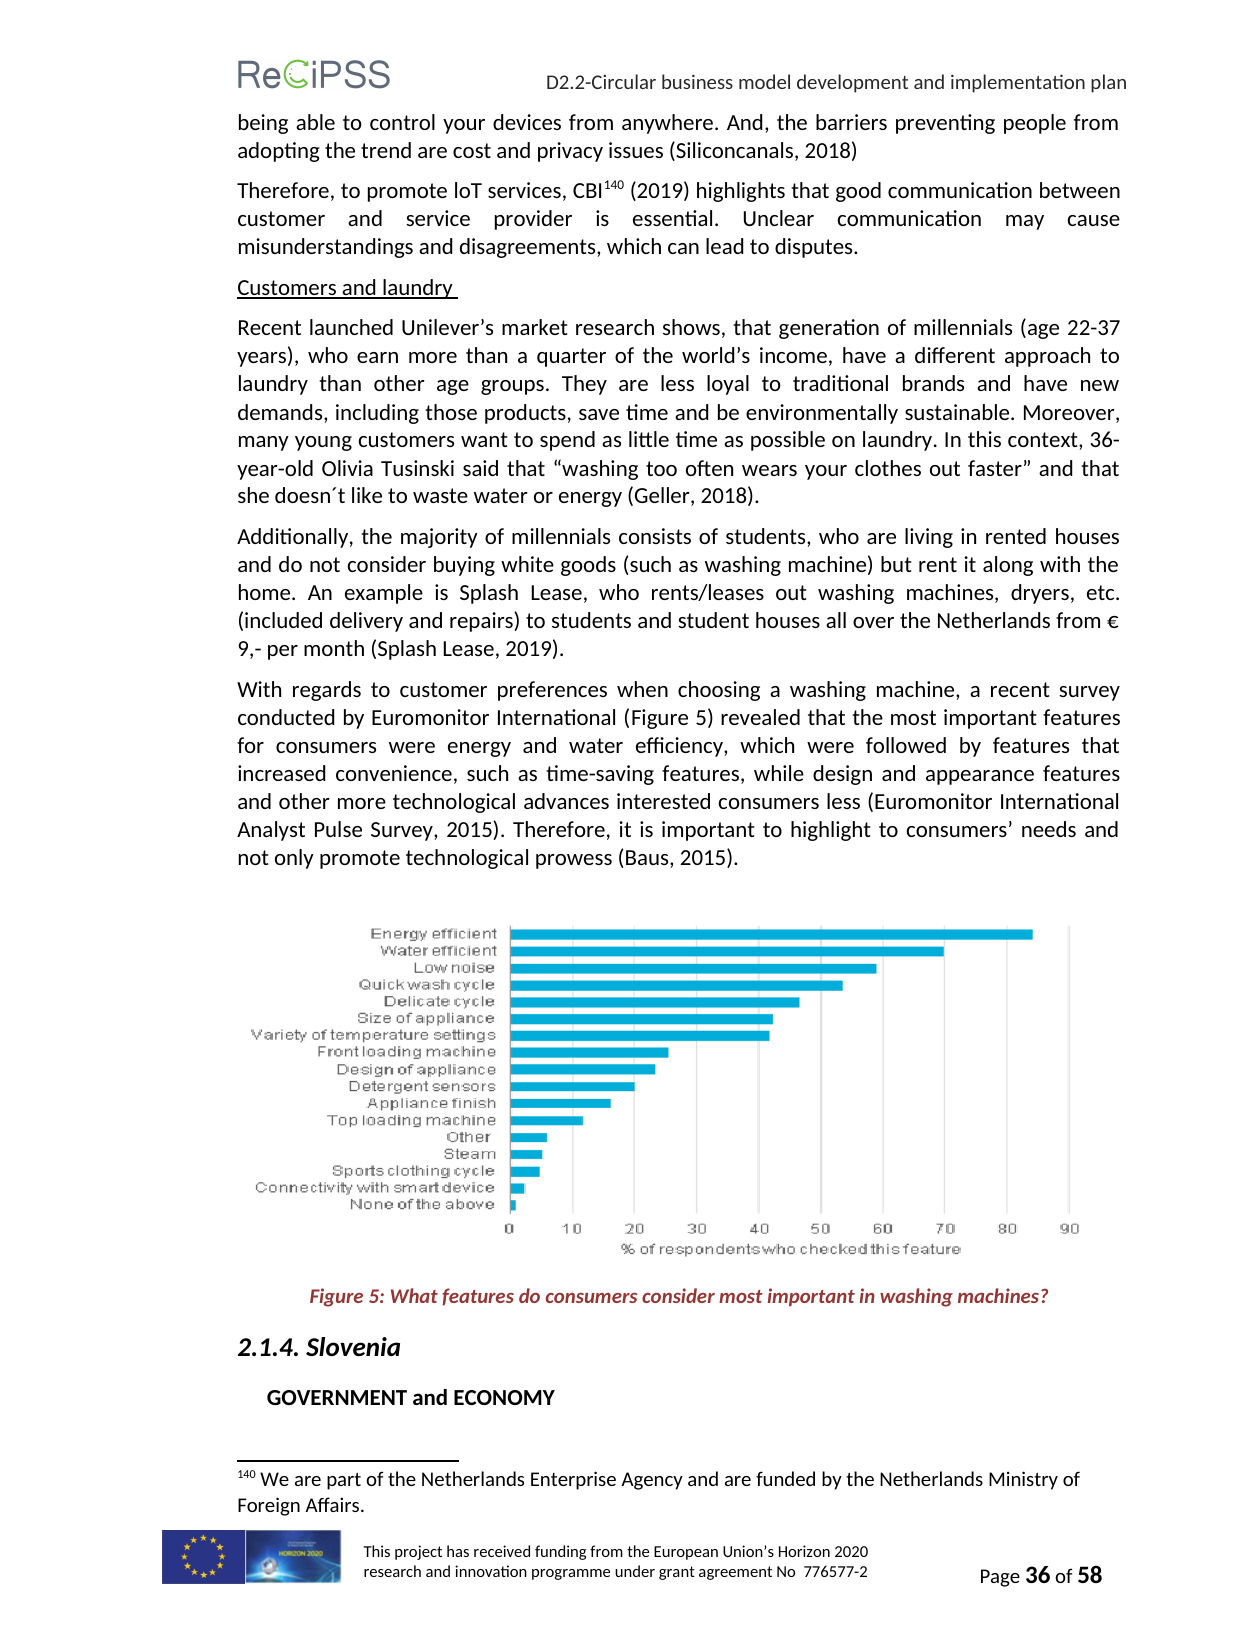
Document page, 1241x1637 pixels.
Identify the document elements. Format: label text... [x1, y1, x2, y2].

picture [237, 58, 390, 90]
text Customers and laundry [237, 273, 1122, 301]
subtitle Slovenia [237, 1330, 1122, 1363]
text Additionally, the majority of millennials consists of students, who are living in rented houses and do not consider buying white goods (such as washing machine) but rent it along with the home. An example is Splash Lease, who rents/leases out washing machines, dryers, etc. (included delivery and repairs) to students and student houses all over the Netherlands from € 9,- per month (Splash Lease, 2019). [237, 522, 1122, 662]
text Therefore, to promote loT services, CBI (2019) highlights that good communication between customer and service provider is essential. Unclear communication may cause misunderstandings and disagreements, which can lead to disputes. [237, 176, 1122, 261]
text GOVERNMENT and ECONOMY [267, 1383, 1122, 1412]
picture [236, 916, 1106, 1268]
picture [162, 1530, 342, 1584]
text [237, 108, 1122, 164]
text Recent launched Unilever’s market research shows, that generation of millennials (age 22-37 years), who earn more than a quarter of the world’s income, have a different approach to laundry than other age groups. They are less loyal to traditional brands and have new demands, including those products, save time and be environmentally sustainable. Moreover, many young customers want to spend as little time as possible on laundry. In this context, 36-year-old Olivia Tusinski said that “washing too often wears your clothes out faster” and that she doesn´t like to waste water or energy (Geller, 2018). [237, 313, 1122, 510]
